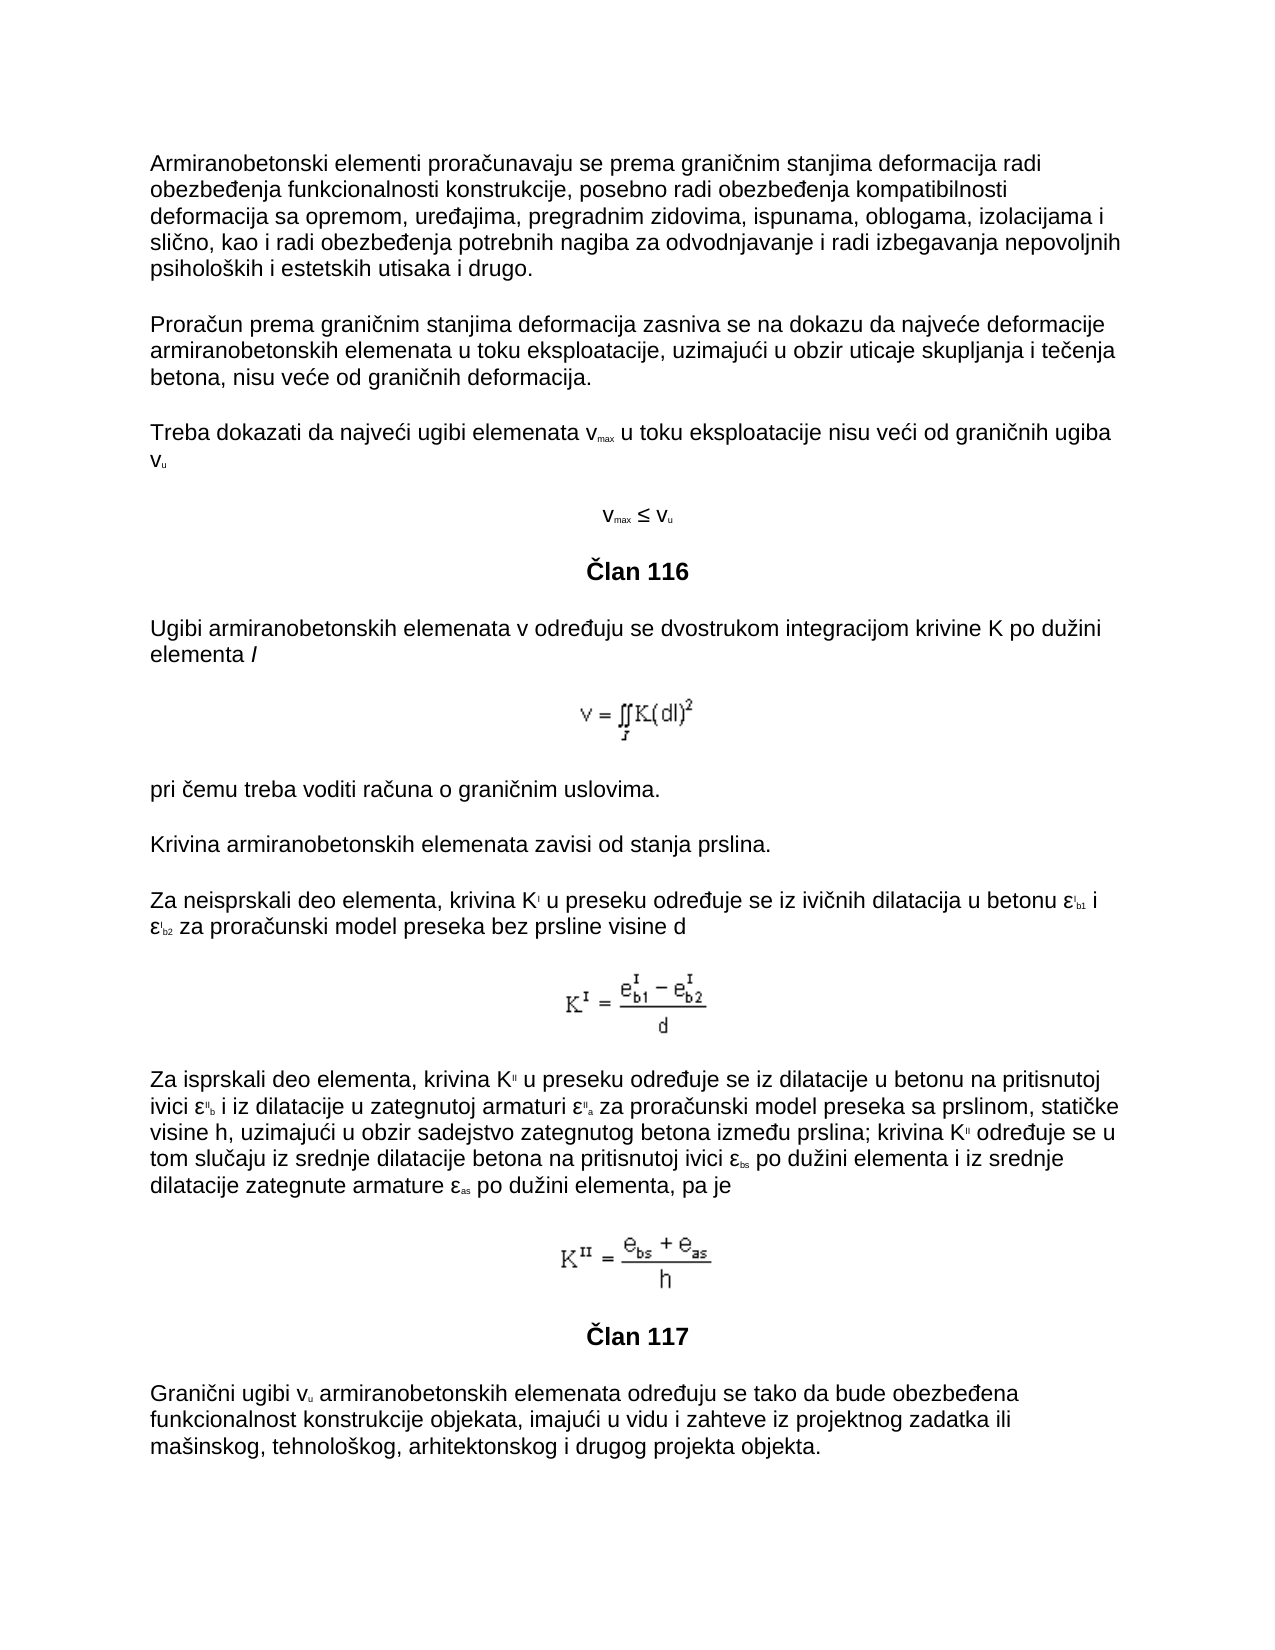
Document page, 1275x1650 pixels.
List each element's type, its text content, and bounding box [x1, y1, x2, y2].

text pri čemu treba voditi računa o graničnim uslovima. [150, 776, 1125, 802]
text Za isprskali deo elementa, krivina KII u preseku određuje se iz dilatacije u betonu na pritisnutoj ivici εIIb i iz dilatacije u zategnutoj armaturi εIIa za proračunski model preseka sa prslinom, statičke visine h, uzimajući u obzir sadejstvo zategnutog betona između prslina; krivina KII određuje se u tom slučaju iz srednje dilatacije betona na pritisnutoj ivici εbs po dužini elementa i iz srednje dilatacije zategnute armature εas po dužini elementa, pa je [150, 1066, 1125, 1198]
text Krivina armiranobetonskih elemenata zavisi od stanja prslina. [150, 831, 1125, 857]
text Granični ugibi vu armiranobetonskih elemenata određuju se tako da bude obezbeđena funkcionalnost konstrukcije objekata, imajući u vidu i zahteve iz projektnog zadatka ili mašinskog, tehnološkog, arhitektonskog i drugog projekta objekta. [150, 1380, 1125, 1459]
picture [578, 696, 697, 747]
picture [562, 968, 713, 1038]
text Član 116 [150, 557, 1125, 585]
text Član 117 [150, 1322, 1125, 1351]
text Ugibi armiranobetonskih elemenata v određuju se dvostrukom integracijom krivine K po dužini elementa I [150, 614, 1125, 667]
text Za neisprskali deo elementa, krivina KI u preseku određuje se iz ivičnih dilatacija u betonu εΙb1 i εΙb2 za proračunski model preseka bez prsline visine d [150, 887, 1125, 939]
text vmax ≤ vu [150, 501, 1125, 527]
picture [557, 1227, 718, 1293]
text Proračun prema graničnim stanjima deformacija zasniva se na dokazu da najveće deformacije armiranobetonskih elemenata u toku eksploatacije, uzimajući u obzir uticaje skupljanja i tečenja betona, nisu veće od graničnih deformacija. [150, 311, 1125, 390]
text Treba dokazati da najveći ugibi elemenata vmax u toku eksploatacije nisu veći od graničnih ugiba vu [150, 419, 1125, 472]
text Armiranobetonski elementi proračunavaju se prema graničnim stanjima deformacija radi obezbeđenja funkcionalnosti konstrukcije, posebno radi obezbeđenja kompatibilnosti deformacija sa opremom, uređajima, pregradnim zidovima, ispunama, oblogama, izolacijama i slično, kao i radi obezbeđenja potrebnih nagiba za odvodnjavanje i radi izbegavanja nepovoljnih psiholoških i estetskih utisaka i drugo. [150, 150, 1125, 282]
